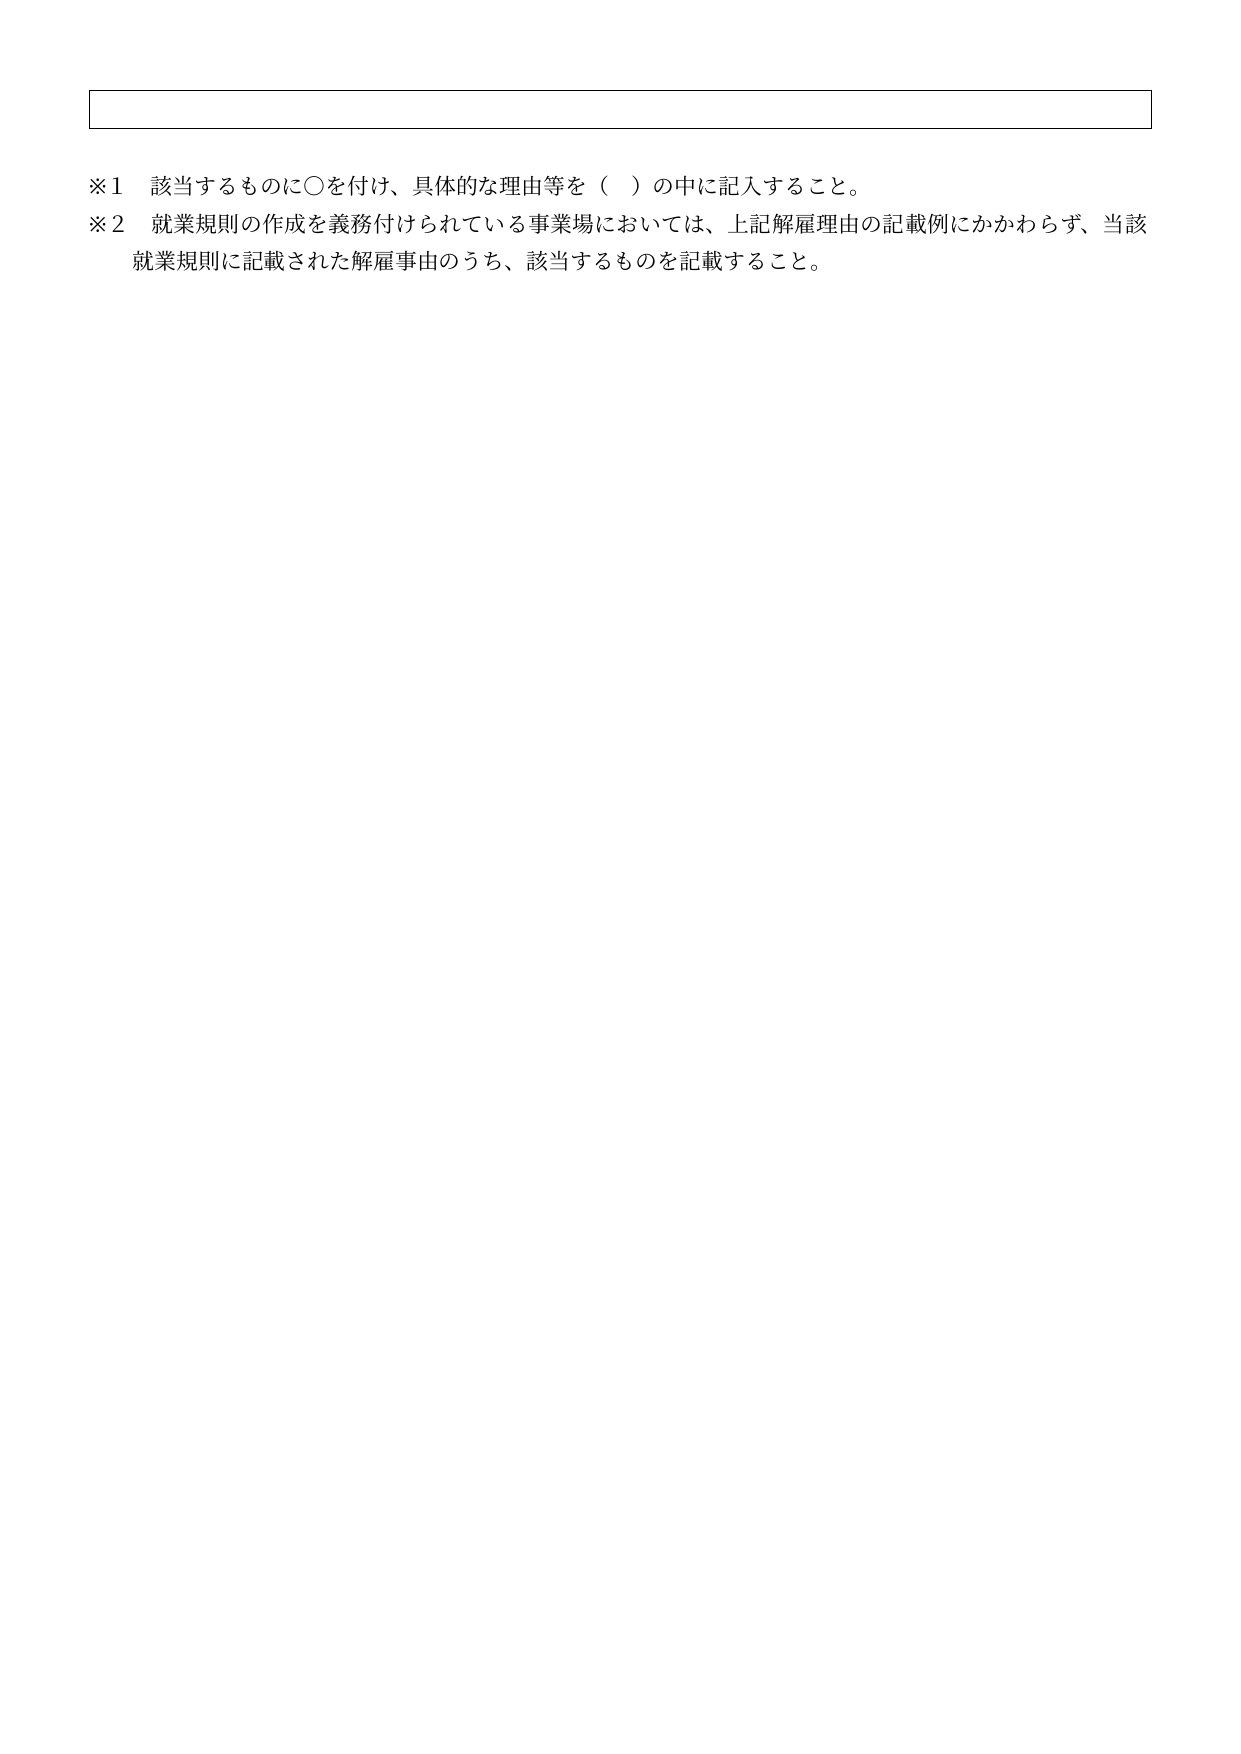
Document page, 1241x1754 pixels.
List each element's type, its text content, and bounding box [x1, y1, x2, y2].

text ※１ 該当するものに○を付け、具体的な理由等を（ ）の中に記入すること。 [89, 167, 1152, 204]
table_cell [90, 91, 1151, 128]
text ※２ 就業規則の作成を義務付けられている事業場においては、上記解雇理由の記載例にかかわらず、当該就業規則に記載された解雇事由のうち、該当するものを記載すること。 [89, 204, 1152, 279]
